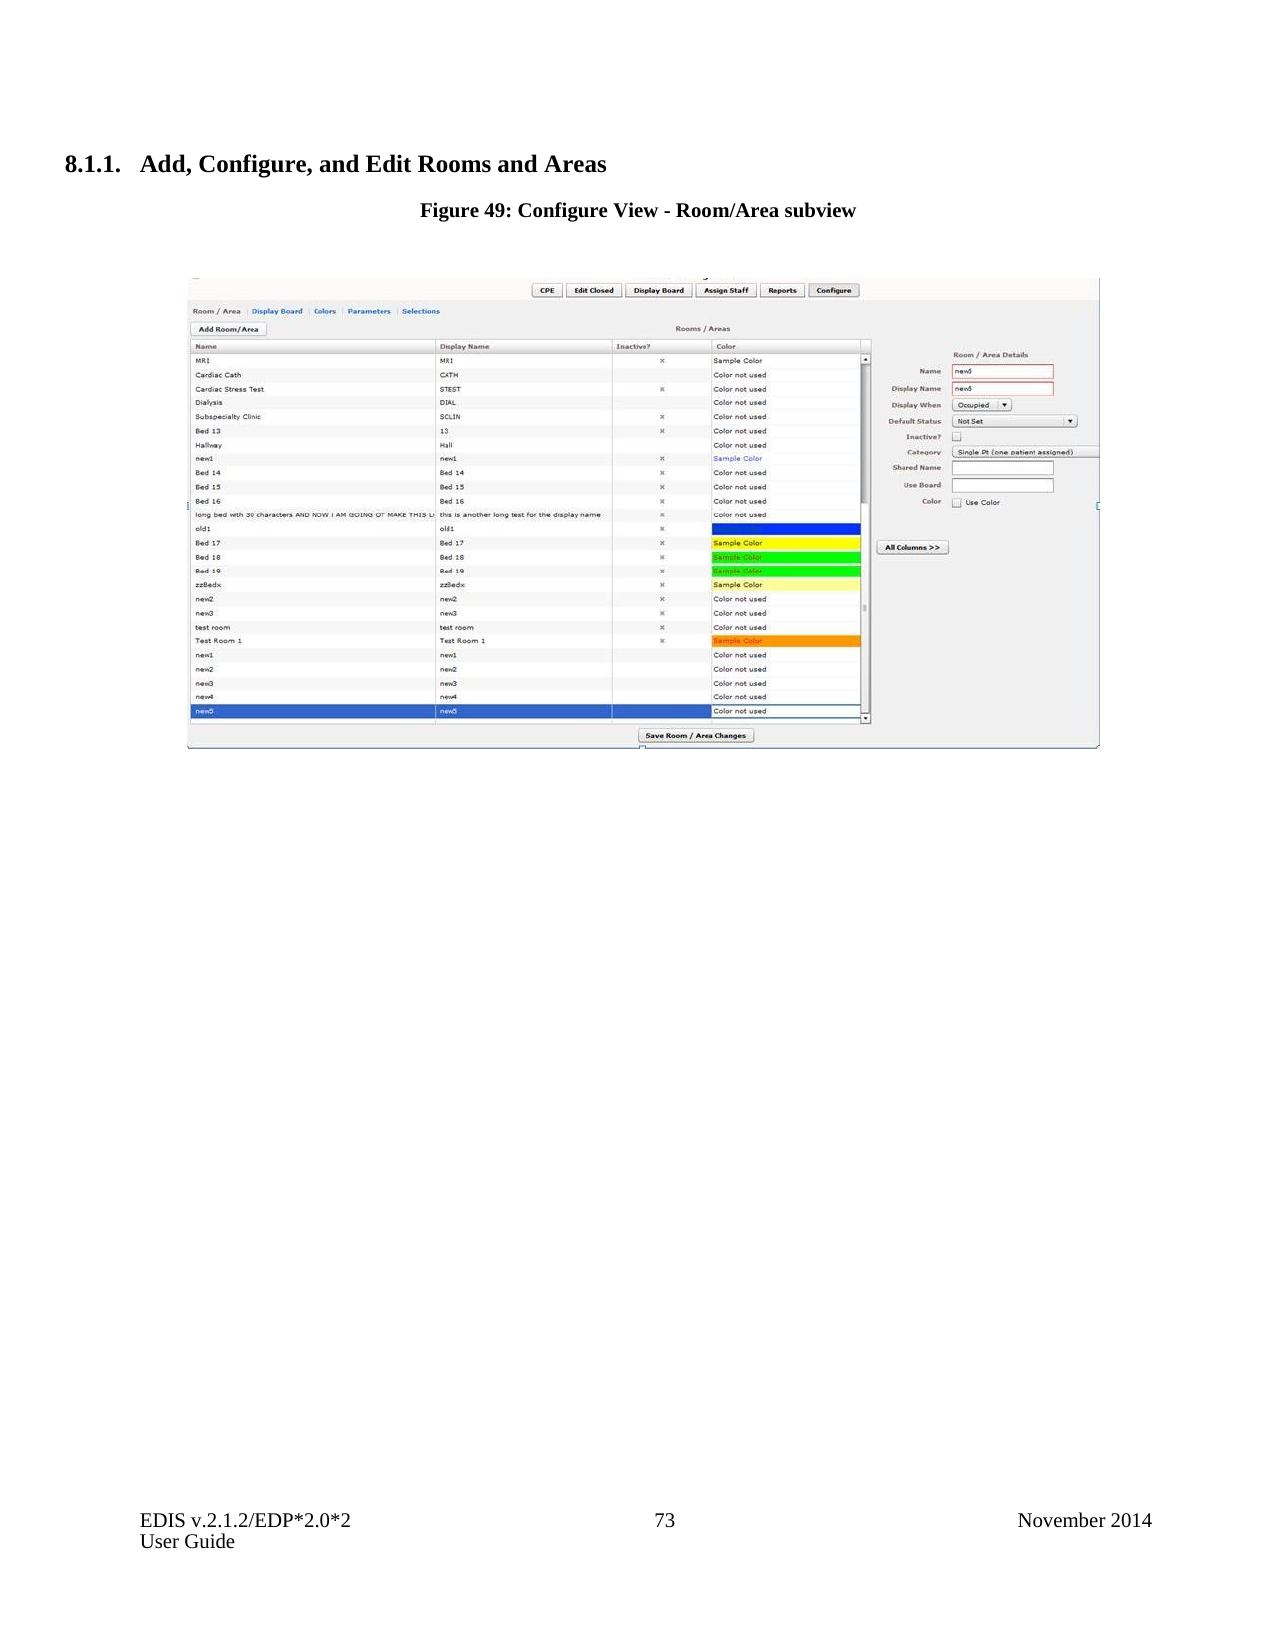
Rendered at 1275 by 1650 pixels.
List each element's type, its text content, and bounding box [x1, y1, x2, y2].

picture [187, 278, 1100, 749]
subtitle Add, Configure, and Edit Rooms and Areas [64, 149, 1137, 178]
text Figure 49: Configure View - Room/Area subview [420, 198, 1132, 222]
